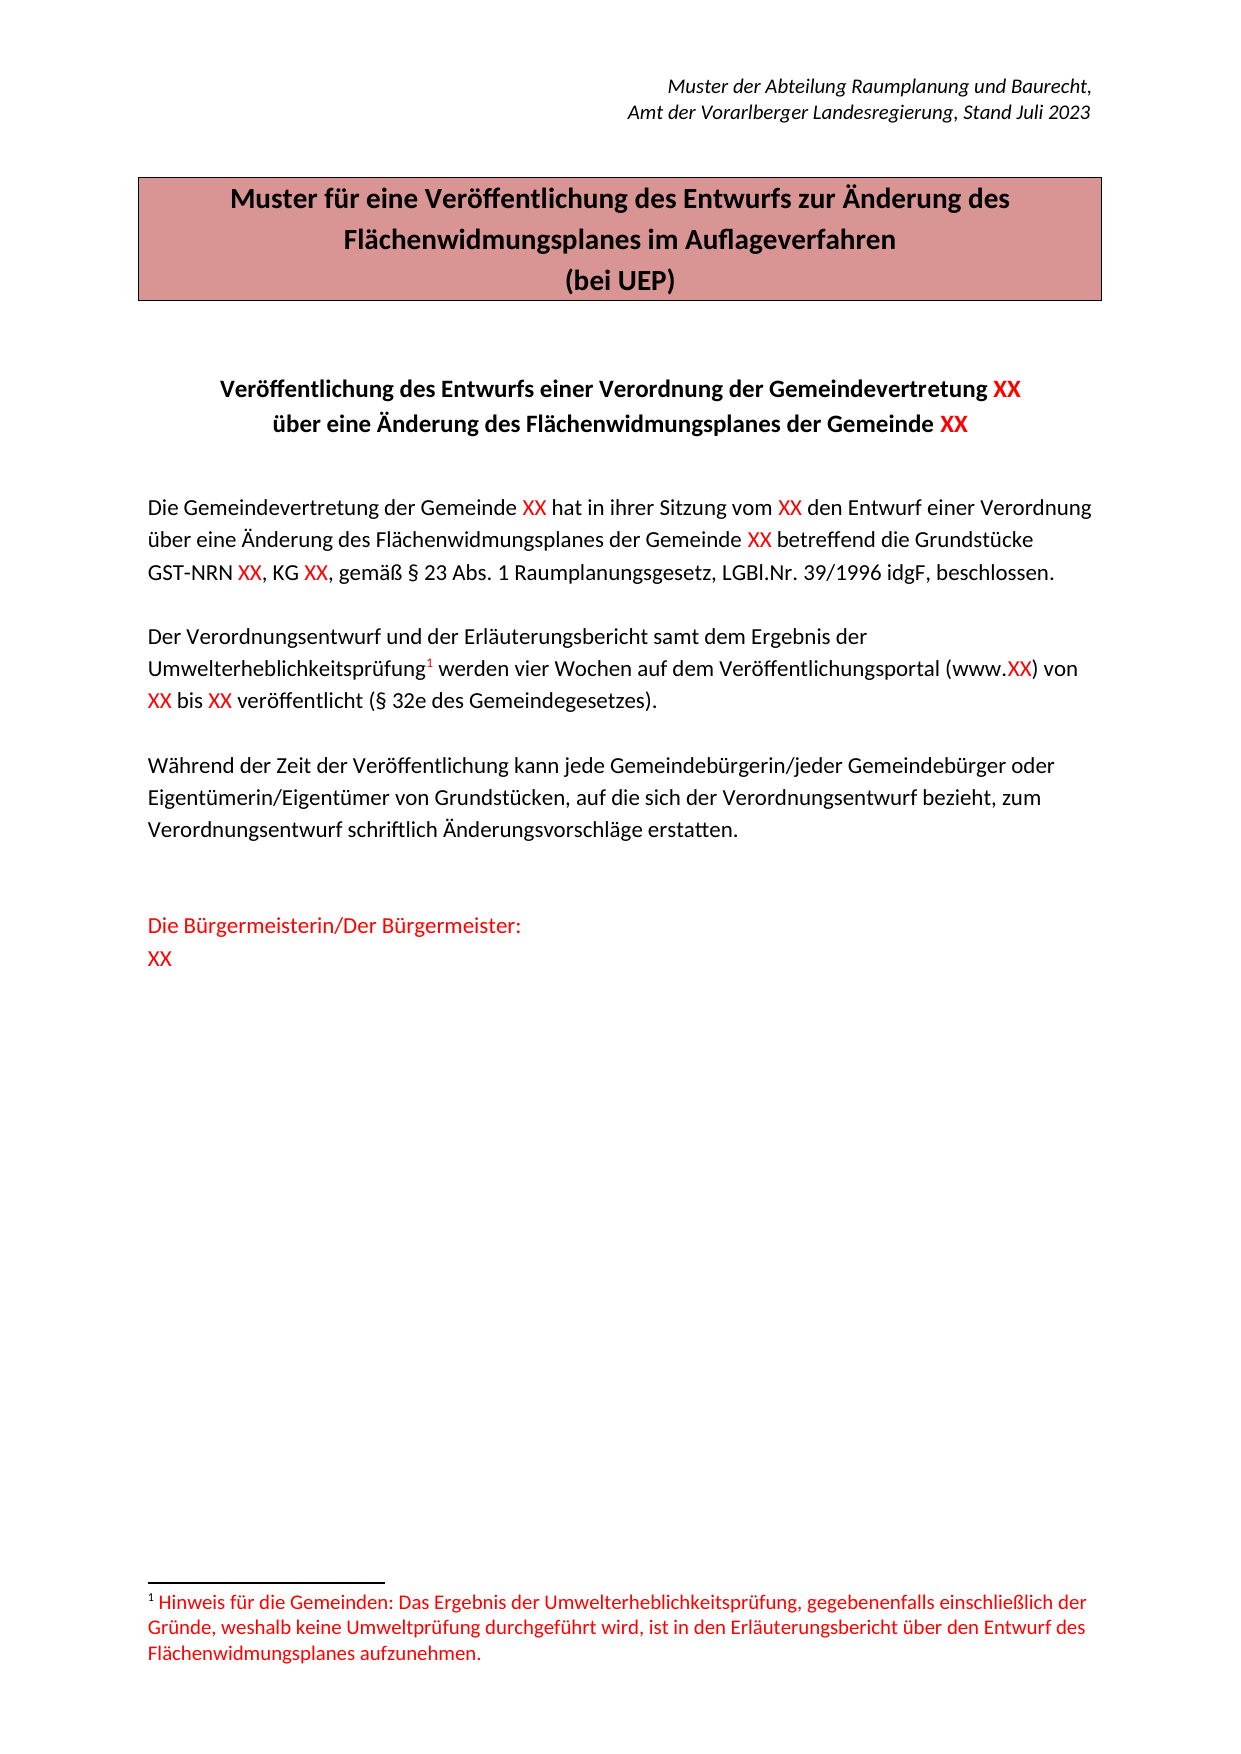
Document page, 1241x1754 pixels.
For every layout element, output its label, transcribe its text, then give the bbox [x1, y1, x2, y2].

text Die Bürgermeisterin/Der Bürgermeister: [148, 912, 1093, 940]
text XX [148, 944, 1093, 972]
text Der Verordnungsentwurf und der Erläuterungsbericht samt dem Ergebnis der Umwelterheblichkeitsprüfung werden vier Wochen auf dem Veröffentlichungsportal (www.XX) von XX bis XX veröffentlicht (§ 32e des Gemeindegesetzes). [148, 622, 1093, 714]
text Die Gemeindevertretung der Gemeinde XX hat in ihrer Sitzung vom XX den Entwurf einer Verordnung über eine Änderung des Flächenwidmungsplanes der Gemeinde XX betreffend die Grundstücke GST-NRN XX, KG XX, gemäß § 23 Abs. 1 Raumplanungsgesetz, LGBl.Nr. 39/1996 idgF, beschlossen. [148, 493, 1093, 586]
text Muster für eine Veröffentlichung des Entwurfs zur Änderung des Flächenwidmungsplanes im Auflageverfahren [139, 178, 1101, 257]
text (bei UEP) [139, 259, 1101, 300]
text über eine Änderung des Flächenwidmungsplanes der Gemeinde XX [148, 408, 1093, 439]
text Während der Zeit der Veröffentlichung kann jede Gemeindebürgerin/jeder Gemeindebürger oder Eigentümerin/Eigentümer von Grundstücken, auf die sich der Verordnungsentwurf bezieht, zum Verordnungsentwurf schriftlich Änderungsvorschläge erstatten. [148, 751, 1093, 843]
text Veröffentlichung des Entwurfs einer Verordnung der Gemeindevertretung XX [148, 373, 1093, 404]
